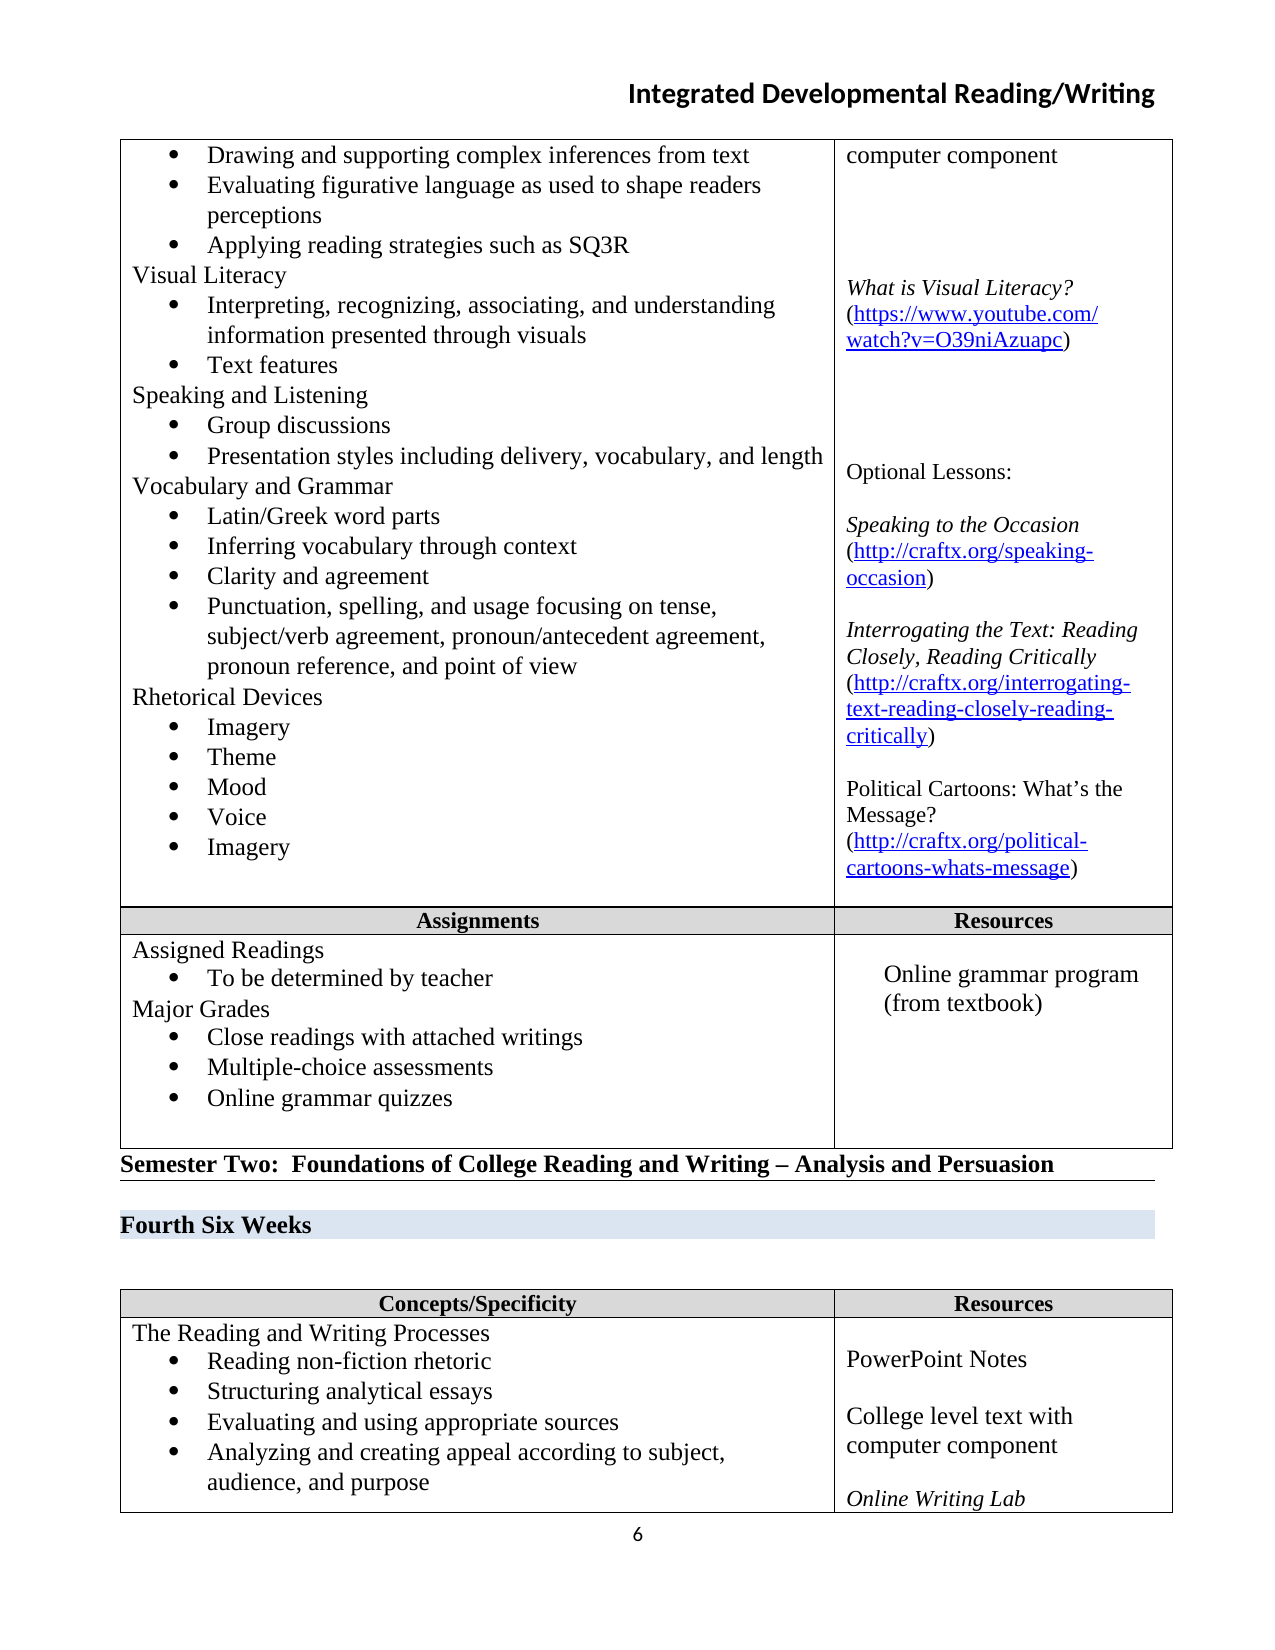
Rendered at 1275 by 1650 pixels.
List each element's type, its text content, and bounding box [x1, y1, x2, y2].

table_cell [121, 1318, 834, 1512]
table_header Concepts/Specificity [121, 1290, 834, 1317]
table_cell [835, 140, 1172, 906]
text Semester Two: Foundations of College Reading and Writing – Analysis and Persuasion [120, 1149, 1155, 1180]
table_cell Assigned Readings To be determined by teacher Major Grades Close readings with attached writings Multiple-choice assessments Online grammar quizzes [121, 935, 834, 1148]
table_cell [121, 140, 834, 906]
table_header Resources [835, 1290, 1172, 1317]
table_cell Assignments [121, 908, 834, 934]
text Fourth Six Weeks [120, 1210, 1155, 1239]
table_cell Resources [835, 908, 1172, 934]
table_cell Online grammar program (from textbook) [835, 935, 1172, 1148]
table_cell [835, 1318, 1172, 1512]
